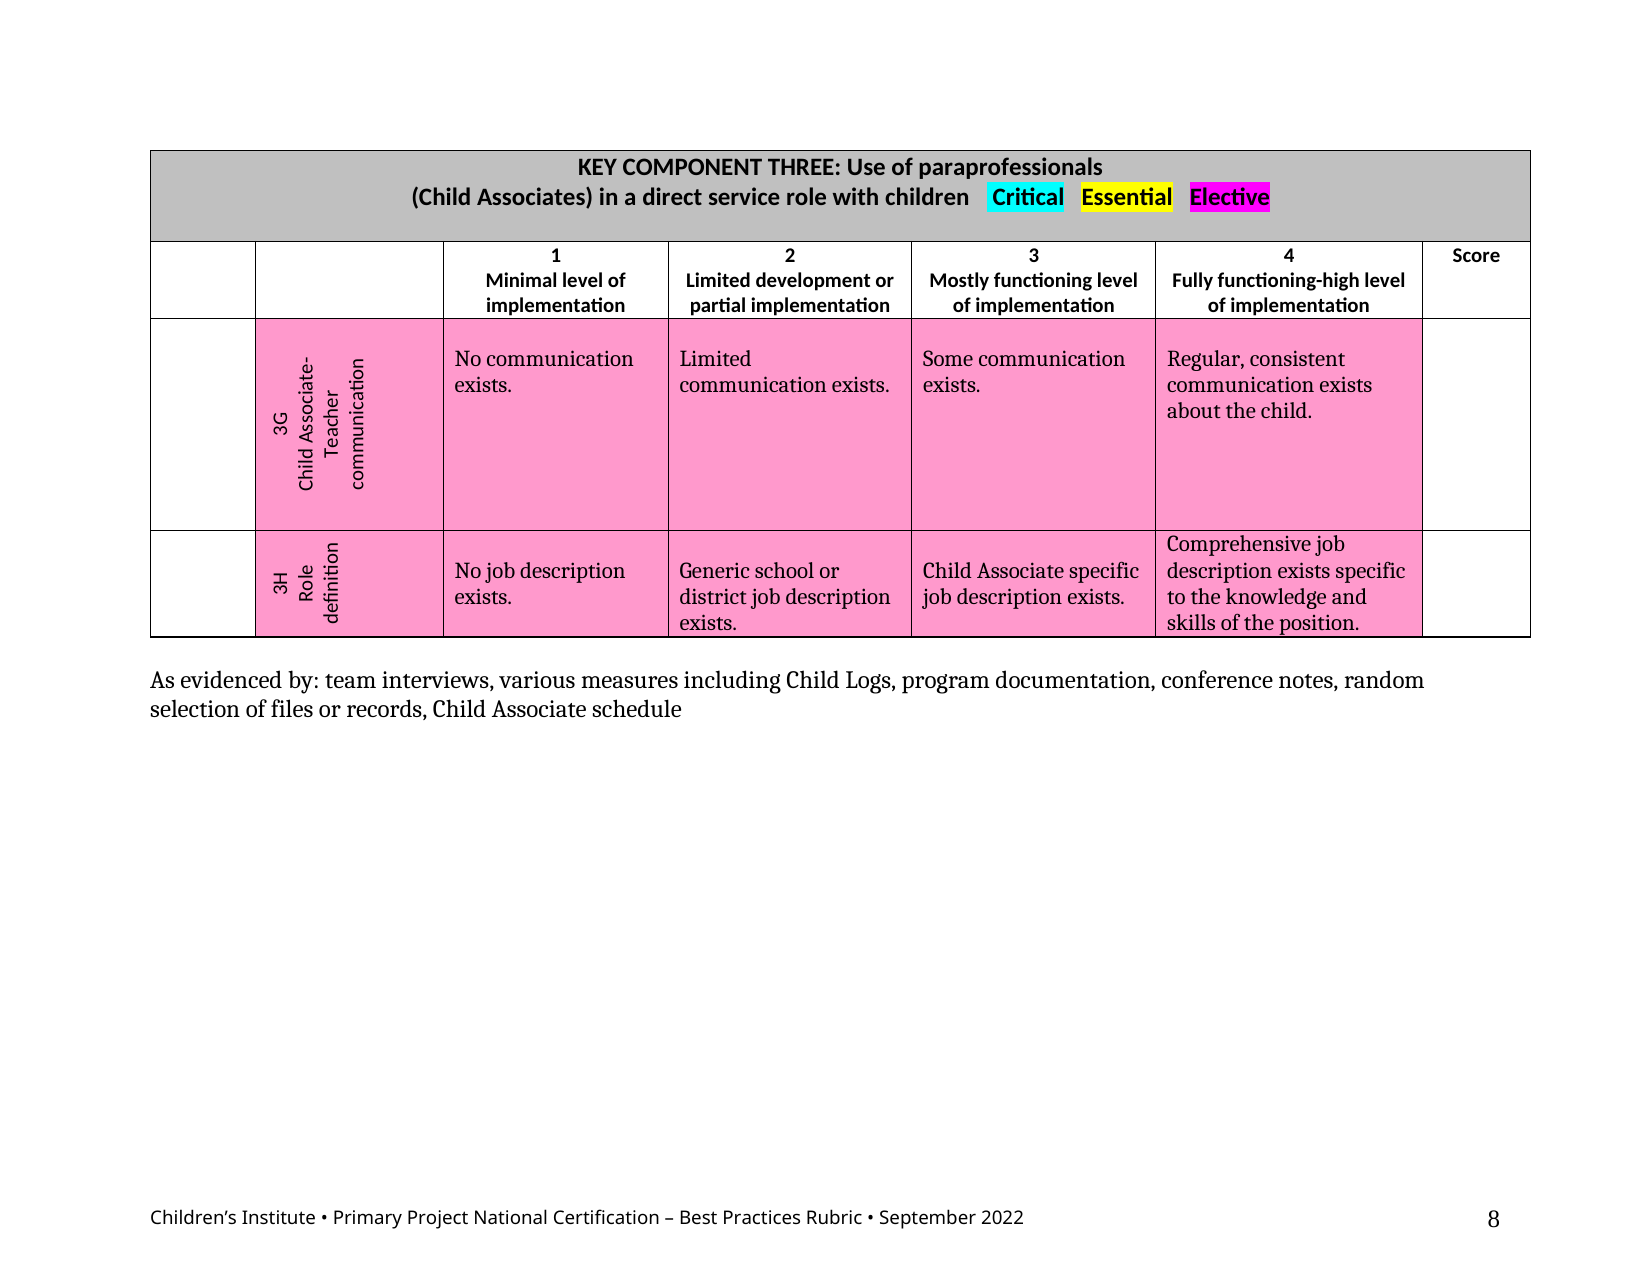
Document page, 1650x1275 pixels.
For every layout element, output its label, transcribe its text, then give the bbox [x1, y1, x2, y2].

table_cell [151, 319, 255, 530]
table_cell [256, 242, 443, 318]
table_cell [1423, 531, 1530, 636]
table_cell [151, 242, 255, 318]
table_cell [151, 531, 255, 636]
table_header KEY COMPONENT THREE: Use of paraprofessionals (Child Associates) in a direct service role with children Critical Essential Elective [151, 151, 1530, 241]
table_cell Regular, consistent communication exists about the child. [1156, 319, 1422, 530]
table_cell 1 Minimal level of implementation [444, 242, 668, 318]
table_cell 3G Child Associate- Teacher communication [256, 319, 443, 530]
text As evidenced by: team interviews, various measures including Child Logs, program documentation, conference notes, random selection of files or records, Child Associate schedule [150, 666, 1500, 724]
table_cell 4 Fully functioning-high level of implementation [1156, 242, 1422, 318]
table_cell Generic school or district job description exists. [669, 531, 911, 636]
table_cell Child Associate specific job description exists. [912, 531, 1155, 636]
table_cell [1423, 319, 1530, 530]
table_cell 3 Mostly functioning level of implementation [912, 242, 1155, 318]
table_cell No communication exists. [444, 319, 668, 530]
table_cell Limited communication exists. [669, 319, 911, 530]
table_cell No job description exists. [444, 531, 668, 636]
table_cell 2 Limited development or partial implementation [669, 242, 911, 318]
table_cell Some communication exists. [912, 319, 1155, 530]
table_cell Score [1423, 242, 1530, 318]
table_cell Comprehensive job description exists specific to the knowledge and skills of the position. [1156, 531, 1422, 636]
table_cell 3H Role definition [256, 531, 443, 636]
